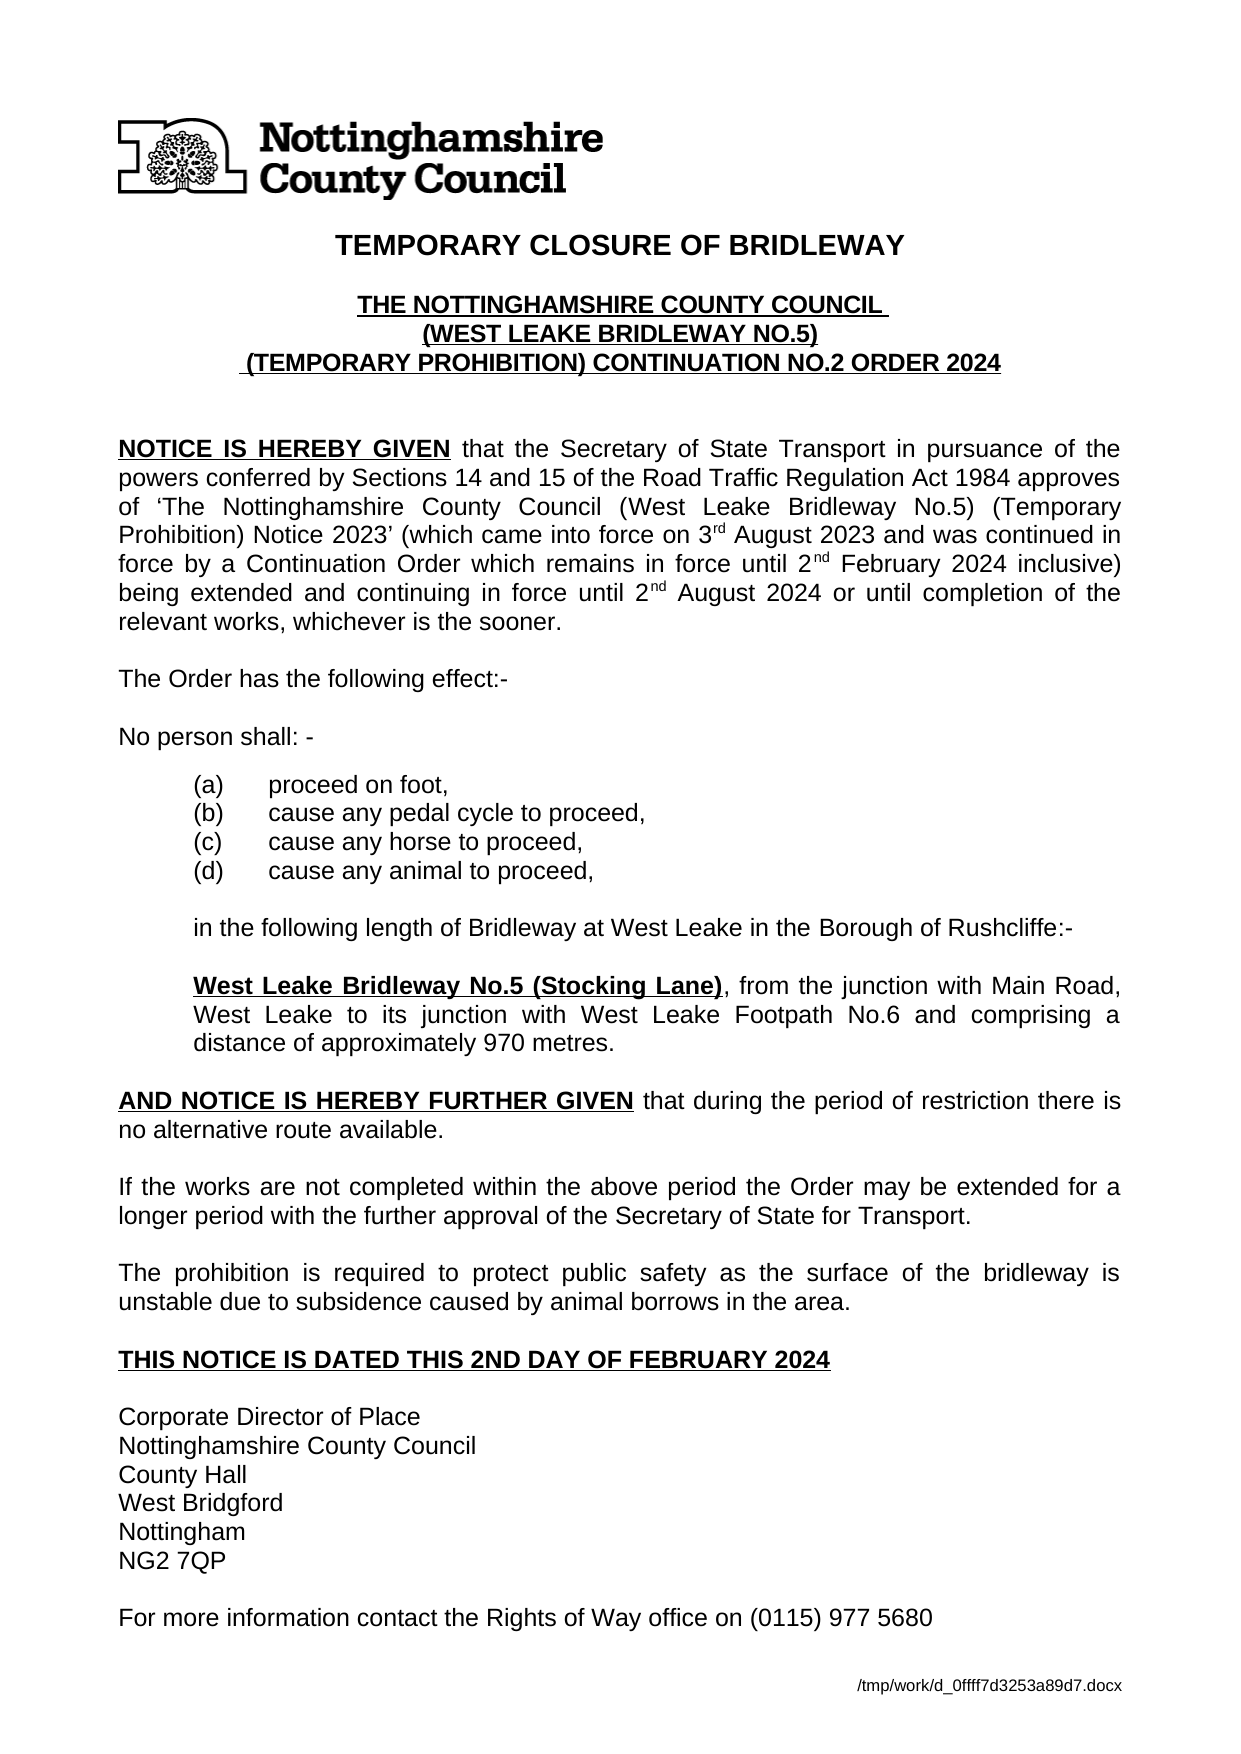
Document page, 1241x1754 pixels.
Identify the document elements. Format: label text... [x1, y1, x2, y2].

text The prohibition is required to protect public safety as the surface of the bridleway is unstable due to subsidence caused by animal borrows in the area. [118, 1258, 1122, 1316]
text NG2 7QP [118, 1546, 1122, 1574]
text (WEST LEAKE BRIDLEWAY NO.5) [118, 319, 1122, 348]
text If the works are not completed within the above period the Order may be extended for a longer period with the further approval of the Secretary of State for Transport. [118, 1172, 1122, 1229]
text Corporate Director of Place [118, 1402, 1122, 1431]
list cause any animal to proceed, [193, 856, 1122, 884]
text (TEMPORARY PROHIBITION) CONTINUATION NO.2 ORDER 2024 [118, 348, 1122, 377]
text NOTICE IS HEREBY GIVEN that the Secretary of State Transport in pursuance of the powers conferred by Sections 14 and 15 of the Road Traffic Regulation Act 1984 approves of ‘The Nottinghamshire County Council (West Leake Bridleway No.5) (Temporary Prohibition) Notice 2023’ (which came into force on 3rd August 2023 and was continued in force by a Continuation Order which remains in force until 2nd February 2024 inclusive) being extended and continuing in force until 2nd August 2024 or until completion of the relevant works, whichever is the sooner. [118, 434, 1122, 635]
text in the following length of Bridleway at West Leake in the Borough of Rushcliffe:- [193, 913, 1122, 942]
text TEMPORARY CLOSURE OF BRIDLEWAY [118, 228, 1122, 262]
list proceed on foot, [193, 769, 1122, 798]
text AND NOTICE IS HEREBY FURTHER GIVEN that during the period of restriction there is no alternative route available. [118, 1086, 1122, 1143]
text No person shall: - [118, 722, 1122, 750]
list cause any horse to proceed, [193, 827, 1122, 856]
text The Order has the following effect:- [118, 664, 1122, 693]
list cause any pedal cycle to proceed, [193, 798, 1122, 827]
picture [118, 118, 603, 200]
text For more information contact the Rights of Way office on (0115) 977 5680 [118, 1603, 1122, 1632]
text County Hall [118, 1459, 1122, 1488]
text THIS NOTICE IS DATED THIS 2ND DAY OF FEBRUARY 2024 [118, 1344, 1122, 1373]
text THE NOTTINGHAMSHIRE COUNTY COUNCIL [118, 290, 1122, 319]
text West Leake Bridleway No.5 (Stocking Lane), from the junction with Main Road, West Leake to its junction with West Leake Footpath No.6 and comprising a distance of approximately 970 metres. [193, 971, 1122, 1057]
text Nottinghamshire County Council [118, 1431, 1122, 1459]
